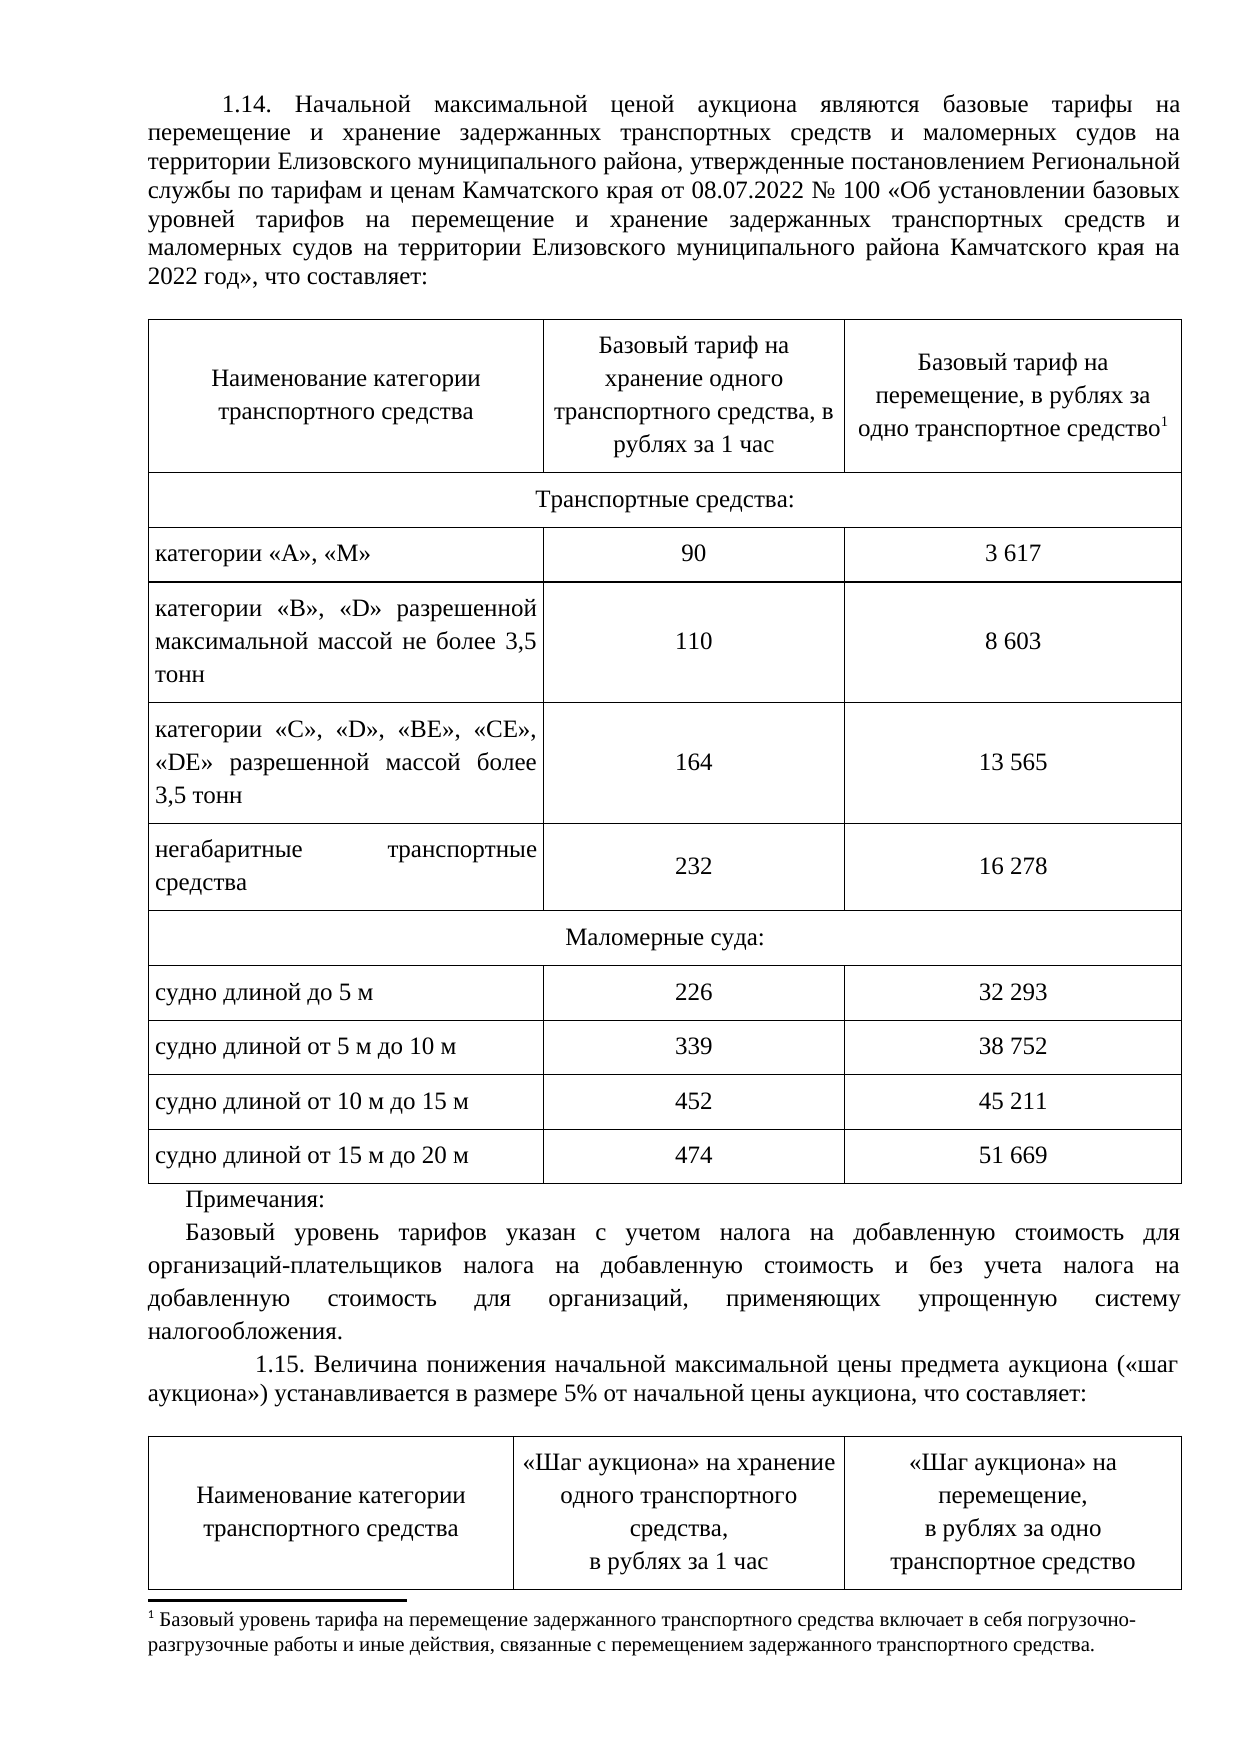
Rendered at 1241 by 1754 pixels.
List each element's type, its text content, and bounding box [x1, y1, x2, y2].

table_cell негабаритные транспортные средства [149, 824, 543, 910]
table_cell Транспортные средства: [149, 473, 1181, 527]
table_cell 32 293 [845, 966, 1181, 1019]
table_cell судно длиной от 15 м до 20 м [149, 1130, 543, 1183]
text 1.15. Величина понижения начальной максимальной цены предмета аукциона («шаг аукциона») устанавливается в размере 5% от начальной цены аукциона, что составляет: [148, 1349, 1181, 1407]
table_cell категории «А», «М» [149, 528, 543, 581]
table_cell 45 211 [845, 1075, 1181, 1129]
table_cell 38 752 [845, 1021, 1181, 1074]
table_cell 8 603 [845, 583, 1181, 702]
text Примечания: [185, 1184, 1181, 1213]
table_cell 16 278 [845, 824, 1181, 910]
text 1.14. Начальной максимальной ценой аукциона являются базовые тарифы на перемещение и хранение задержанных транспортных средств и маломерных судов на территории Елизовского муниципального района, утвержденные постановлением Региональной службы по тарифам и ценам Камчатского края от 08.07.2022 № 100 «Об установлении базовых уровней тарифов на перемещение и хранение задержанных транспортных средств и маломерных судов на территории Елизовского муниципального района Камчатского края на 2022 год», что составляет: [148, 89, 1181, 290]
table_cell 110 [544, 583, 844, 702]
table_cell судно длиной от 10 м до 15 м [149, 1075, 543, 1129]
table_header Базовый тариф на хранение одного транспортного средства, в рублях за 1 час [544, 320, 844, 472]
table_cell 164 [544, 703, 844, 823]
table_cell категории «С», «D», «ВЕ», «СЕ», «DЕ» разрешенной массой более 3,5 тонн [149, 703, 543, 823]
table_cell судно длиной от 5 м до 10 м [149, 1021, 543, 1074]
table_cell 3 617 [845, 528, 1181, 581]
table_cell 90 [544, 528, 844, 581]
table_cell 51 669 [845, 1130, 1181, 1183]
table_header «Шаг аукциона» на перемещение, в рублях за одно транспортное средство [845, 1437, 1181, 1589]
table_header Наименование категории транспортного средства [149, 320, 543, 472]
table_cell 452 [544, 1075, 844, 1129]
table_cell 474 [544, 1130, 844, 1183]
table_cell судно длиной до 5 м [149, 966, 543, 1019]
table_header «Шаг аукциона» на хранение одного транспортного средства, в рублях за 1 час [514, 1437, 844, 1589]
table_cell 339 [544, 1021, 844, 1074]
table_header Наименование категории транспортного средства [149, 1437, 513, 1589]
table_cell 226 [544, 966, 844, 1019]
table_cell категории «B», «D» разрешенной максимальной массой не более 3,5 тонн [149, 583, 543, 702]
text Базовый уровень тарифов указан с учетом налога на добавленную стоимость для организаций-плательщиков налога на добавленную стоимость и без учета налога на добавленную стоимость для организаций, применяющих упрощенную систему налогообложения. [148, 1217, 1181, 1345]
table_cell 232 [544, 824, 844, 910]
table_cell Маломерные суда: [149, 911, 1181, 965]
table_cell 13 565 [845, 703, 1181, 823]
table_header Базовый тариф на перемещение, в рублях за одно транспортное средство [845, 320, 1181, 472]
